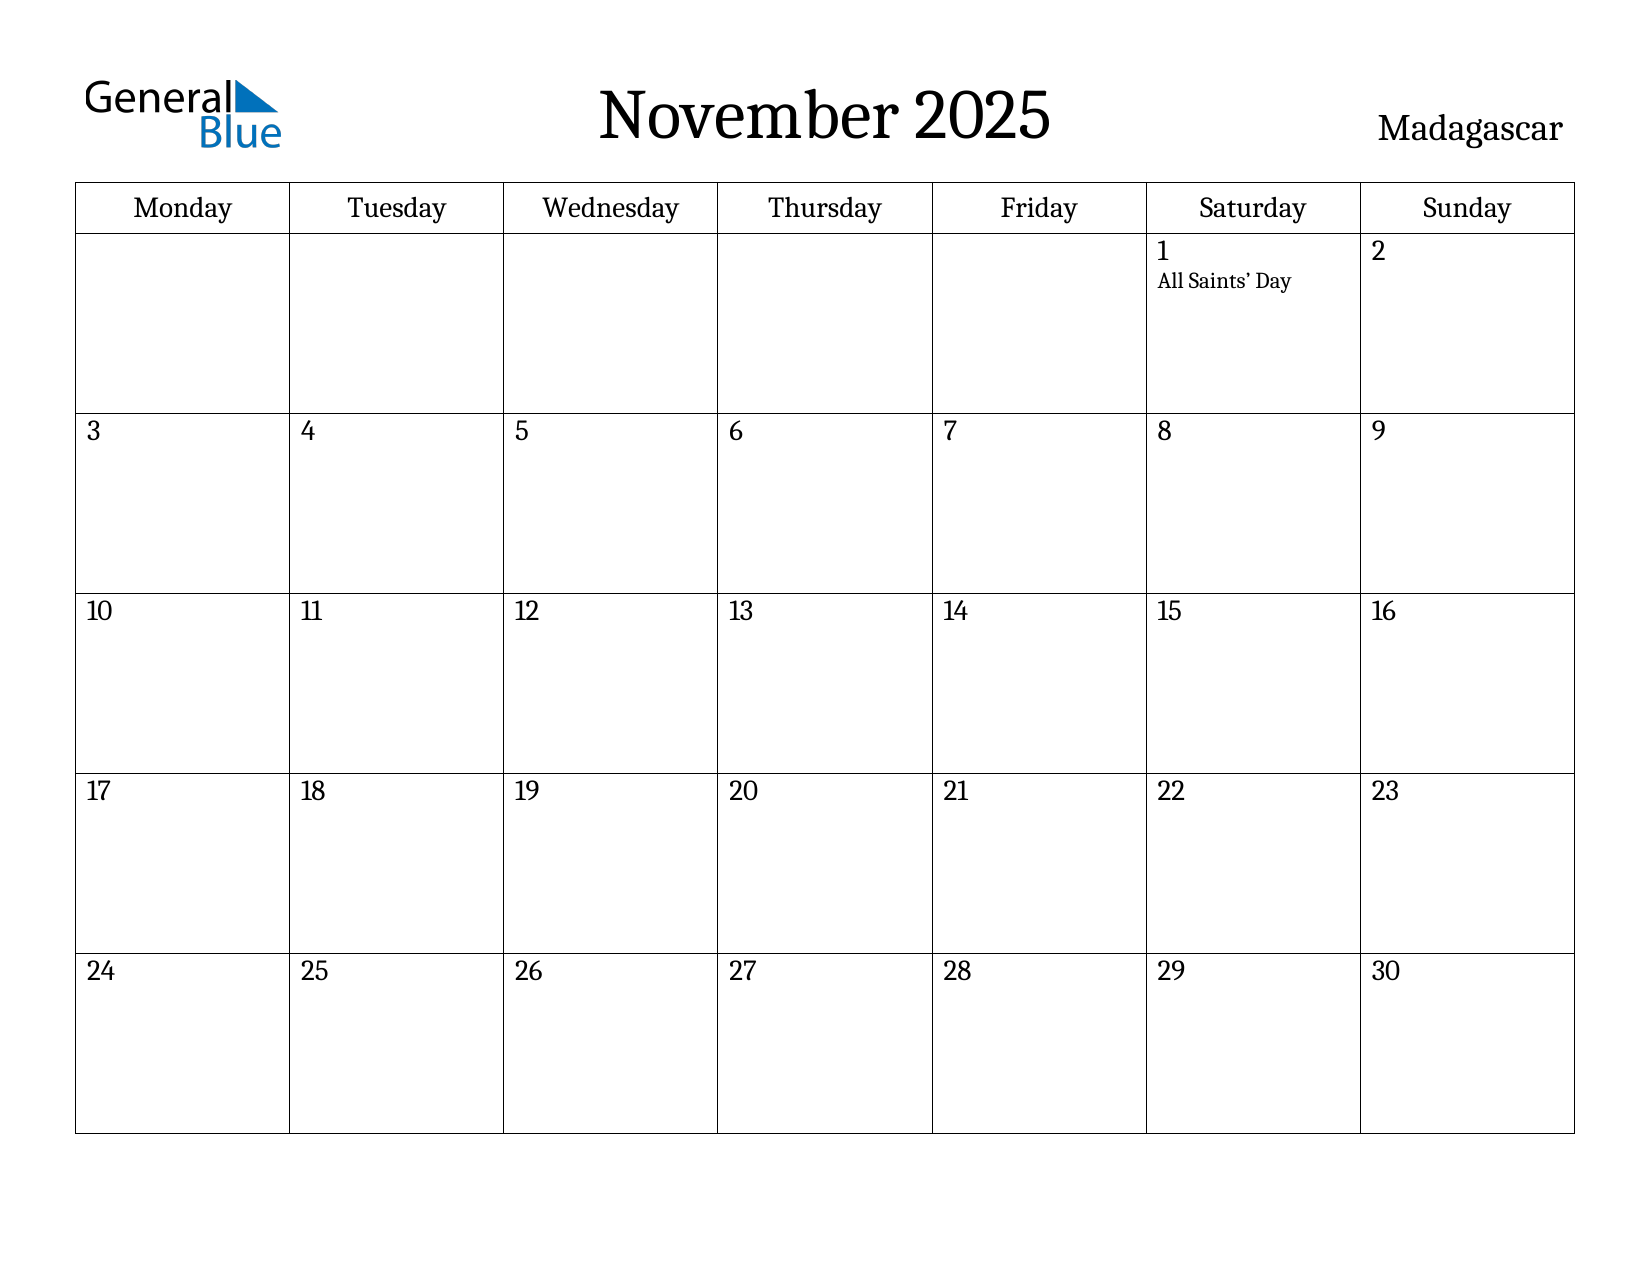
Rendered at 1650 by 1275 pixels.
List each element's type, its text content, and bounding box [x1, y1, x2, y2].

table_cell [718, 234, 932, 267]
table_cell 15 [1147, 594, 1360, 627]
table_cell Sunday [1361, 183, 1574, 233]
table_cell 28 [933, 954, 1146, 987]
table_cell Friday [933, 183, 1146, 233]
table_cell 1 [1147, 234, 1360, 267]
table_cell [1147, 988, 1360, 1133]
table_cell [290, 267, 503, 413]
table_cell 23 [1361, 774, 1574, 807]
table_cell [504, 808, 717, 953]
table_cell [1361, 627, 1574, 773]
table_cell [76, 448, 289, 593]
table_cell [718, 988, 932, 1133]
table_cell [76, 234, 289, 267]
table_cell [1147, 808, 1360, 953]
table_cell [1361, 808, 1574, 953]
table_cell [76, 627, 289, 773]
table_cell [76, 808, 289, 953]
table_cell 13 [718, 594, 932, 627]
table_cell [290, 234, 503, 267]
table_cell 30 [1361, 954, 1574, 987]
table_cell 16 [1361, 594, 1574, 627]
table_cell [1147, 627, 1360, 773]
table_cell [504, 267, 717, 413]
table_cell [290, 627, 503, 773]
table_cell [933, 234, 1146, 267]
table_header November 2025 [504, 75, 1146, 182]
table_cell [1147, 448, 1360, 593]
table_cell All Saints’ Day [1147, 267, 1360, 413]
table_cell [76, 267, 289, 413]
table_cell 20 [718, 774, 932, 807]
table_cell [933, 808, 1146, 953]
table_cell [1361, 267, 1574, 413]
table_cell 2 [1361, 234, 1574, 267]
table_cell [718, 448, 932, 593]
table_cell [1361, 988, 1574, 1133]
picture [86, 80, 281, 148]
table_cell [1361, 448, 1574, 593]
table_cell 9 [1361, 414, 1574, 447]
table_cell 8 [1147, 414, 1360, 447]
table_cell Saturday [1147, 183, 1360, 233]
table_cell 4 [290, 414, 503, 447]
table_cell 7 [933, 414, 1146, 447]
table_cell [718, 627, 932, 773]
table_cell 29 [1147, 954, 1360, 987]
table_header Madagascar [1146, 75, 1574, 182]
table_cell [933, 627, 1146, 773]
table_cell [504, 988, 717, 1133]
table_cell [718, 808, 932, 953]
table_cell [933, 988, 1146, 1133]
table_cell 10 [76, 594, 289, 627]
table_cell 3 [76, 414, 289, 447]
table_cell 12 [504, 594, 717, 627]
table_cell Thursday [718, 183, 932, 233]
table_header [76, 75, 503, 182]
table_cell [933, 448, 1146, 593]
table_cell [504, 234, 717, 267]
table_cell 21 [933, 774, 1146, 807]
table_cell 22 [1147, 774, 1360, 807]
table_cell 18 [290, 774, 503, 807]
table_cell [504, 448, 717, 593]
table_cell [290, 448, 503, 593]
table_cell [76, 988, 289, 1133]
table_cell [504, 627, 717, 773]
table_cell 5 [504, 414, 717, 447]
table_cell 26 [504, 954, 717, 987]
table_cell 19 [504, 774, 717, 807]
table_cell [290, 988, 503, 1133]
table_cell 6 [718, 414, 932, 447]
table_cell Tuesday [290, 183, 503, 233]
table_cell [933, 267, 1146, 413]
table_cell 11 [290, 594, 503, 627]
table_cell 24 [76, 954, 289, 987]
table_cell 27 [718, 954, 932, 987]
table_cell 25 [290, 954, 503, 987]
table_cell 17 [76, 774, 289, 807]
table_cell Monday [76, 183, 289, 233]
table_cell [290, 808, 503, 953]
table_cell 14 [933, 594, 1146, 627]
table_cell Wednesday [504, 183, 717, 233]
table_cell [718, 267, 932, 413]
